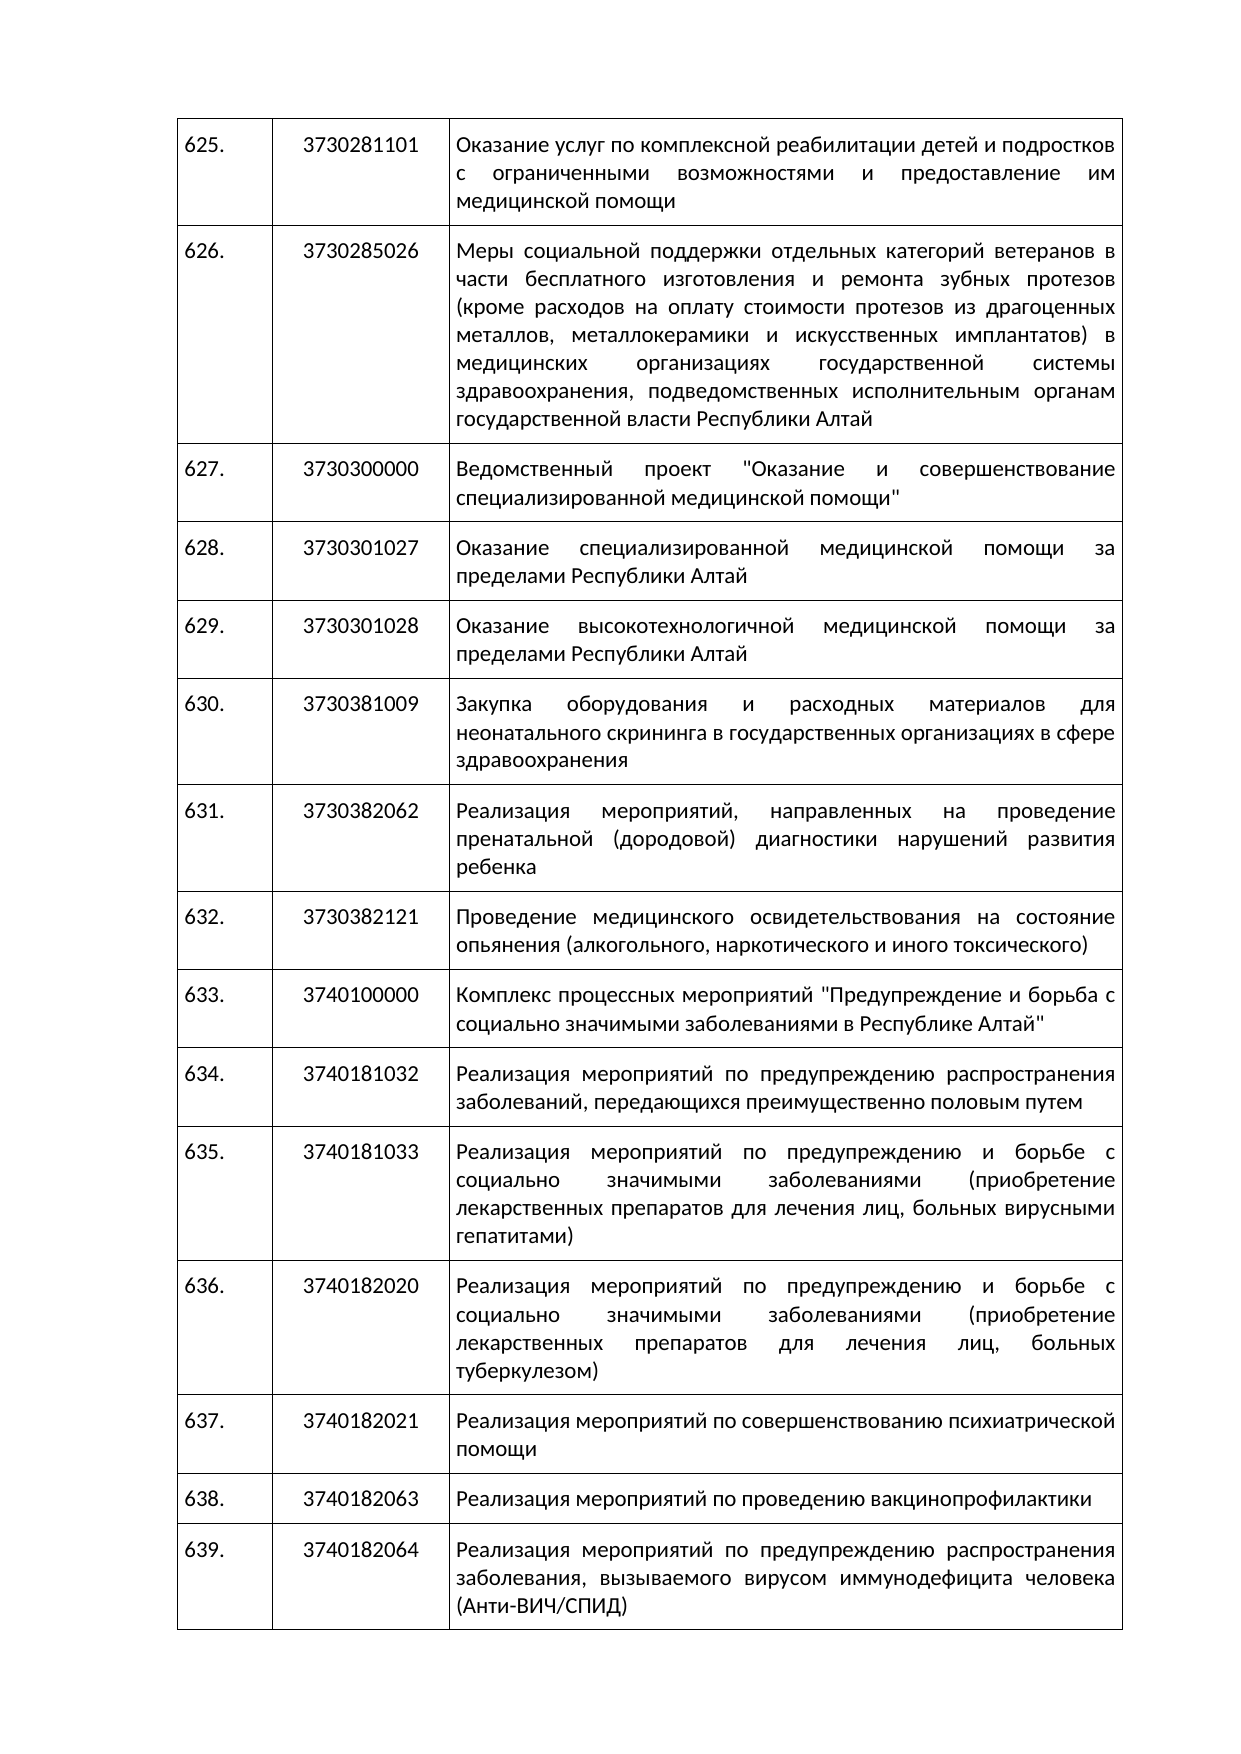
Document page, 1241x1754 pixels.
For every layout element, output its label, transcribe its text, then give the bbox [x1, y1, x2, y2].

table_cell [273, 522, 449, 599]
table_cell 3730281101 [273, 119, 449, 224]
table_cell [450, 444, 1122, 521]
table_cell Оказание услуг по комплексной реабилитации детей и подростков с ограниченными возможностями и предоставление им медицинской помощи [450, 119, 1122, 224]
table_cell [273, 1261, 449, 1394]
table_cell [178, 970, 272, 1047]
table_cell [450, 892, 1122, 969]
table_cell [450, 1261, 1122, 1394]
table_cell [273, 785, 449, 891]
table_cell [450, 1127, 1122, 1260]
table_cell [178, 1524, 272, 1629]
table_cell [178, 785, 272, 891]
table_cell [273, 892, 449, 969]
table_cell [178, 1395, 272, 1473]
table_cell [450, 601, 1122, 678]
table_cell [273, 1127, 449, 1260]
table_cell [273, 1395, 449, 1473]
table_cell 3730300000 [273, 444, 449, 521]
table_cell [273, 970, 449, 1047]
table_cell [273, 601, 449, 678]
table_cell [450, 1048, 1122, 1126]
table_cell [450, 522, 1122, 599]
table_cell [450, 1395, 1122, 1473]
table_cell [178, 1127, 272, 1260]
table_cell Меры социальной поддержки отдельных категорий ветеранов в части бесплатного изготовления и ремонта зубных протезов (кроме расходов на оплату стоимости протезов из драгоценных металлов, металлокерамики и искусственных имплантатов) в медицинских организациях государственной системы здравоохранения, подведомственных исполнительным органам государственной власти Республики Алтай [450, 226, 1122, 443]
table_cell 3730285026 [273, 226, 449, 443]
table_cell 627. [178, 444, 272, 521]
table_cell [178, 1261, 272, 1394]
table_cell 625. [178, 119, 272, 224]
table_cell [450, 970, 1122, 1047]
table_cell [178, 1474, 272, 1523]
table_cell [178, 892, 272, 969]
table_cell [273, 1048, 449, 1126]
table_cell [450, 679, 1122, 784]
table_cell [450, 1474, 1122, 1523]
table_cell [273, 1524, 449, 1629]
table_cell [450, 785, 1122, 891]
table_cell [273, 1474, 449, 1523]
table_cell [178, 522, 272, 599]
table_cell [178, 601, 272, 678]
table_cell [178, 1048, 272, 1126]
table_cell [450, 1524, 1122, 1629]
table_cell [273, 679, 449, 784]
table_cell 626. [178, 226, 272, 443]
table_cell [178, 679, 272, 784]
